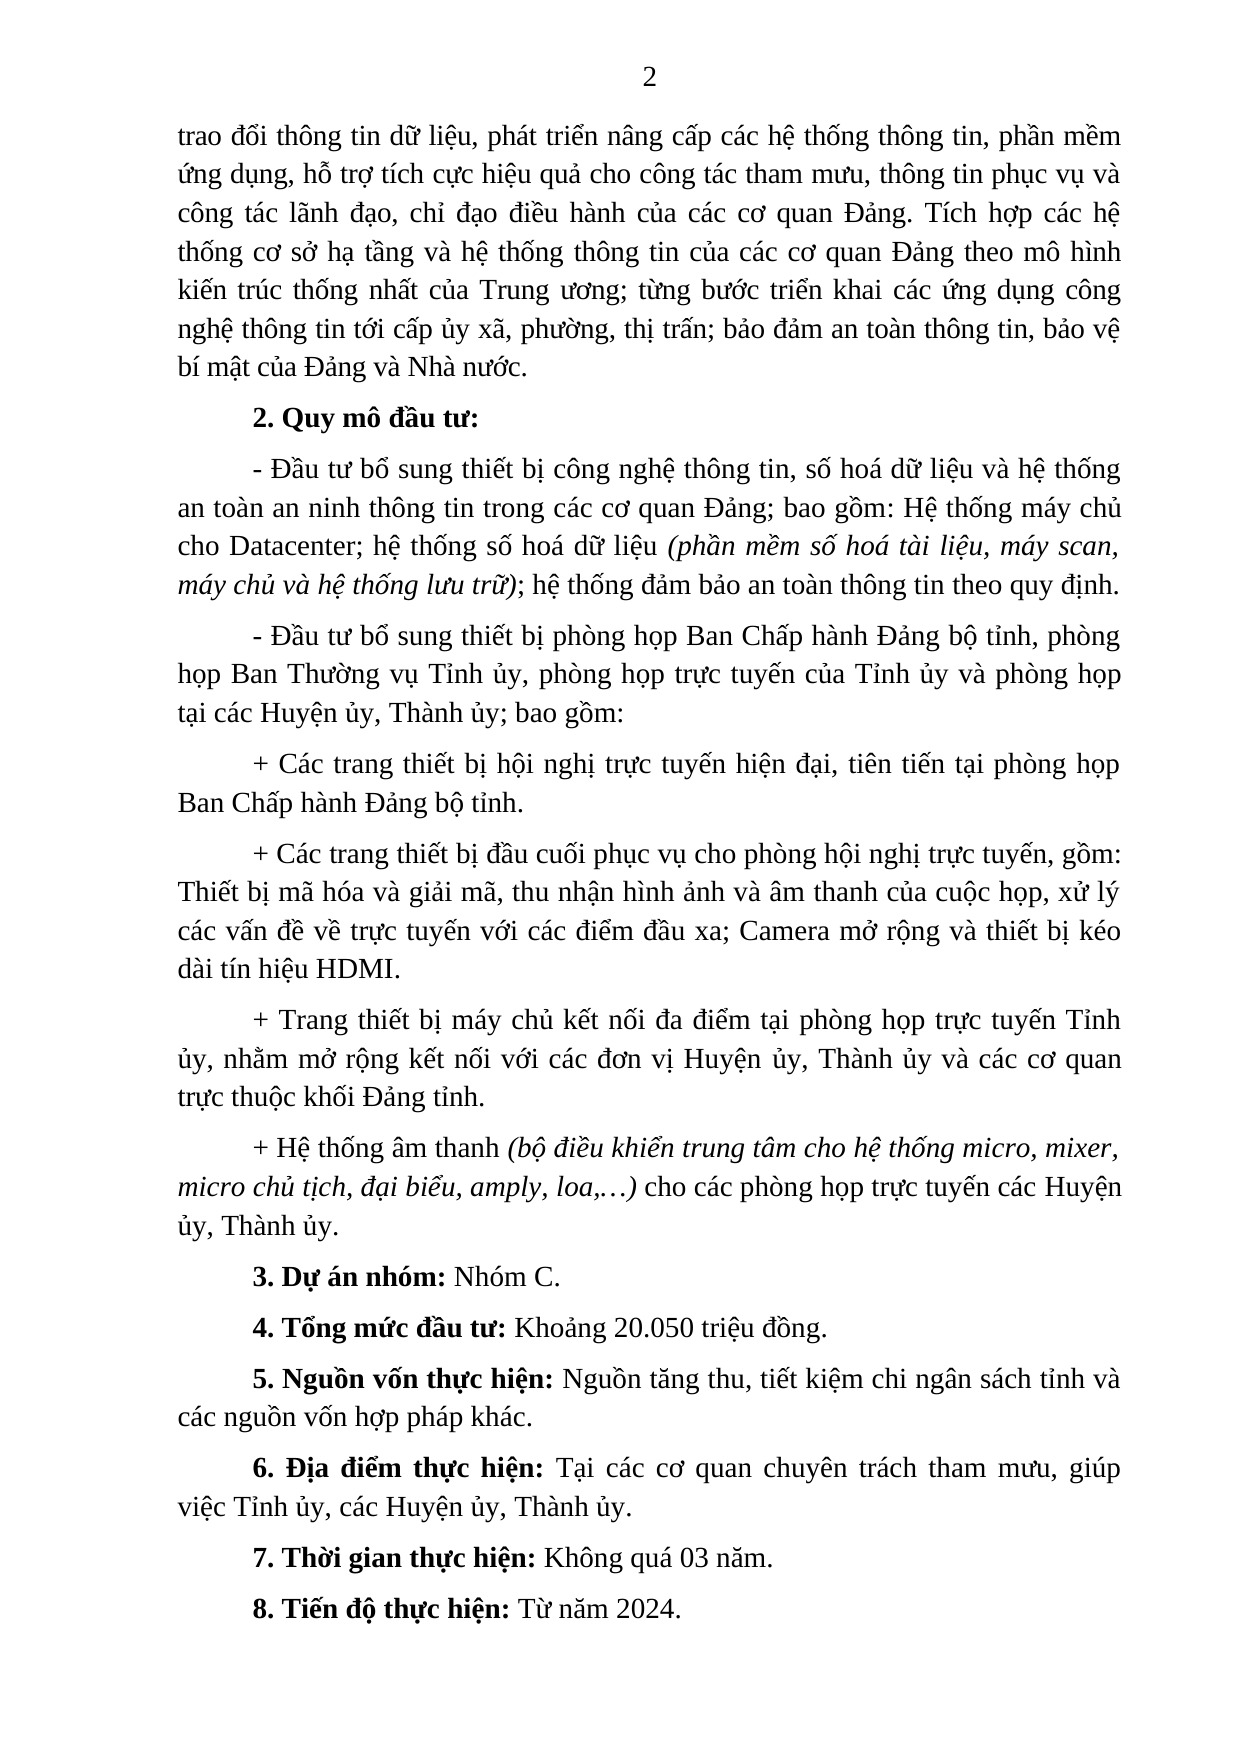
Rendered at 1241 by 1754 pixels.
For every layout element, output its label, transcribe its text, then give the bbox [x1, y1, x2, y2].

text - Đầu tư bổ sung thiết bị phòng họp Ban Chấp hành Đảng bộ tỉnh, phòng họp Ban Thường vụ Tỉnh ủy, phòng họp trực tuyến của Tỉnh ủy và phòng họp tại các Huyện ủy, Thành ủy; bao gồm: [177, 618, 1122, 729]
text 6. Địa điểm thực hiện: Tại các cơ quan chuyên trách tham mưu, giúp việc Tỉnh ủy, các Huyện ủy, Thành ủy. [177, 1450, 1122, 1522]
text + Các trang thiết bị hội nghị trực tuyến hiện đại, tiên tiến tại phòng họp Ban Chấp hành Đảng bộ tỉnh. [177, 746, 1122, 818]
text 8. Tiến độ thực hiện: Từ năm 2024. [177, 1591, 1122, 1624]
text - Đầu tư bổ sung thiết bị công nghệ thông tin, số hoá dữ liệu và hệ thống an toàn an ninh thông tin trong các cơ quan Đảng; bao gồm: Hệ thống máy chủ cho Datacenter; hệ thống số hoá dữ liệu (phần mềm số hoá tài liệu, máy scan, máy chủ và hệ thống lưu trữ); hệ thống đảm bảo an toàn thông tin theo quy định. [177, 451, 1122, 601]
text + Các trang thiết bị đầu cuối phục vụ cho phòng hội nghị trực tuyến, gồm: Thiết bị mã hóa và giải mã, thu nhận hình ảnh và âm thanh của cuộc họp, xử lý các vấn đề về trực tuyến với các điểm đầu xa; Camera mở rộng và thiết bị kéo dài tín hiệu HDMI. [177, 836, 1122, 985]
text 7. Thời gian thực hiện: Không quá 03 năm. [177, 1540, 1122, 1573]
text 4. Tổng mức đầu tư: Khoảng 20.050 triệu đồng. [177, 1310, 1122, 1343]
text 3. Dự án nhóm: Nhóm C. [177, 1259, 1122, 1292]
text 2. Quy mô đầu tư: [177, 400, 1122, 434]
text 5. Nguồn vốn thực hiện: Nguồn tăng thu, tiết kiệm chi ngân sách tỉnh và các nguồn vốn hợp pháp khác. [177, 1361, 1122, 1433]
text + Trang thiết bị máy chủ kết nối đa điểm tại phòng họp trực tuyến Tỉnh ủy, nhằm mở rộng kết nối với các đơn vị Huyện ủy, Thành ủy và các cơ quan trực thuộc khối Đảng tỉnh. [177, 1002, 1122, 1113]
text + Hệ thống âm thanh (bộ điều khiển trung tâm cho hệ thống micro, mixer, micro chủ tịch, đại biểu, amply, loa,…) cho các phòng họp trực tuyến các Huyện ủy, Thành ủy. [177, 1131, 1122, 1241]
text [177, 118, 1122, 383]
